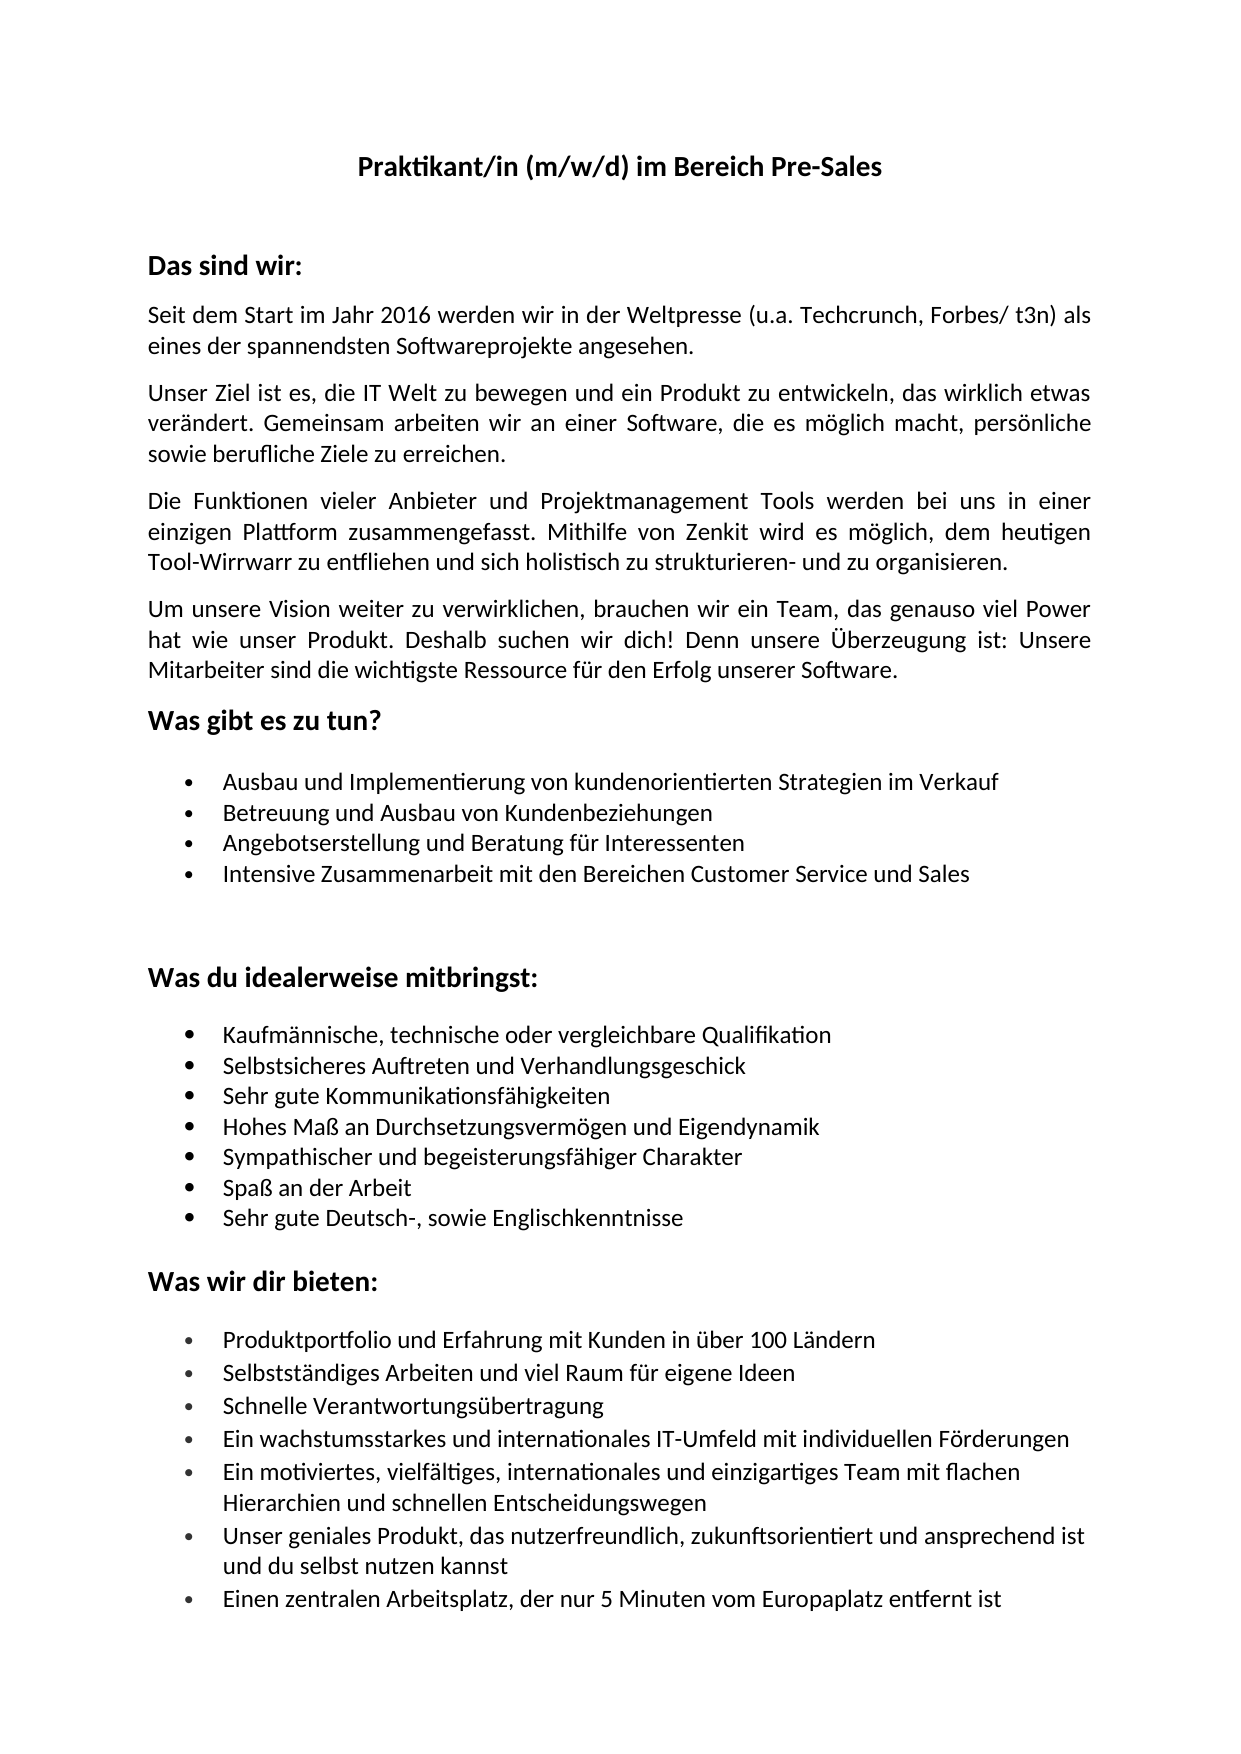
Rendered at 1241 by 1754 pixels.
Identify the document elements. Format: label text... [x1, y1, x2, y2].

text Was gibt es zu tun? [148, 702, 1093, 737]
text Seit dem Start im Jahr 2016 werden wir in der Weltpresse (u.a. Techcrunch, Forbes/ t3n) als eines der spannendsten Softwareprojekte angesehen. [148, 299, 1093, 360]
list Betreuung und Ausbau von Kundenbeziehungen [185, 797, 1093, 828]
list Angebotserstellung und Beratung für Interessenten [185, 828, 1093, 858]
list Sehr gute Kommunikationsfähigkeiten [185, 1080, 1093, 1111]
text Das sind wir: [148, 247, 1093, 283]
list Einen zentralen Arbeitsplatz, der nur 5 Minuten vom Europaplatz entfernt ist [185, 1583, 1093, 1614]
text Die Funktionen vieler Anbieter und Projektmanagement Tools werden bei uns in einer einzigen Plattform zusammengefasst. Mithilfe von Zenkit wird es möglich, dem heutigen Tool-Wirrwarr zu entfliehen und sich holistisch zu strukturieren- und zu organisieren. [148, 485, 1093, 577]
text Was wir dir bieten: [148, 1263, 1093, 1299]
list Hohes Maß an Durchsetzungsvermögen und Eigendynamik [185, 1111, 1093, 1141]
text Um unsere Vision weiter zu verwirklichen, brauchen wir ein Team, das genauso viel Power hat wie unser Produkt. Deshalb suchen wir dich! Denn unsere Überzeugung ist: Unsere Mitarbeiter sind die wichtigste Ressource für den Erfolg unserer Software. [148, 593, 1093, 685]
text Praktikant/in (m/w/d) im Bereich Pre-Sales [148, 148, 1093, 183]
list Sympathischer und begeisterungsfähiger Charakter [185, 1141, 1093, 1172]
list Unser geniales Produkt, das nutzerfreundlich, zukunftsorientiert und ansprechend ist und du selbst nutzen kannst [185, 1520, 1093, 1581]
list Selbstsicheres Auftreten und Verhandlungsgeschick [185, 1050, 1093, 1080]
list Ein wachstumsstarkes und internationales IT-Umfeld mit individuellen Förderungen [185, 1423, 1093, 1454]
list Sehr gute Deutsch-, sowie Englischkenntnisse [185, 1202, 1093, 1233]
list Ausbau und Implementierung von kundenorientierten Strategien im Verkauf [185, 767, 1093, 797]
list Kaufmännische, technische oder vergleichbare Qualifikation [185, 1019, 1093, 1050]
list Schnelle Verantwortungsübertragung [185, 1390, 1093, 1421]
list Spaß an der Arbeit [185, 1172, 1093, 1202]
list Produktportfolio und Erfahrung mit Kunden in über 100 Ländern [185, 1324, 1093, 1355]
list Intensive Zusammenarbeit mit den Bereichen Customer Service und Sales [185, 858, 1093, 889]
list Selbstständiges Arbeiten und viel Raum für eigene Ideen [185, 1357, 1093, 1388]
text Unser Ziel ist es, die IT Welt zu bewegen und ein Produkt zu entwickeln, das wirklich etwas verändert. Gemeinsam arbeiten wir an einer Software, die es möglich macht, persönliche sowie berufliche Ziele zu erreichen. [148, 377, 1093, 469]
list Ein motiviertes, vielfältiges, internationales und einzigartiges Team mit flachen Hierarchien und schnellen Entscheidungswegen [185, 1456, 1093, 1517]
text Was du idealerweise mitbringst: [148, 959, 1093, 994]
